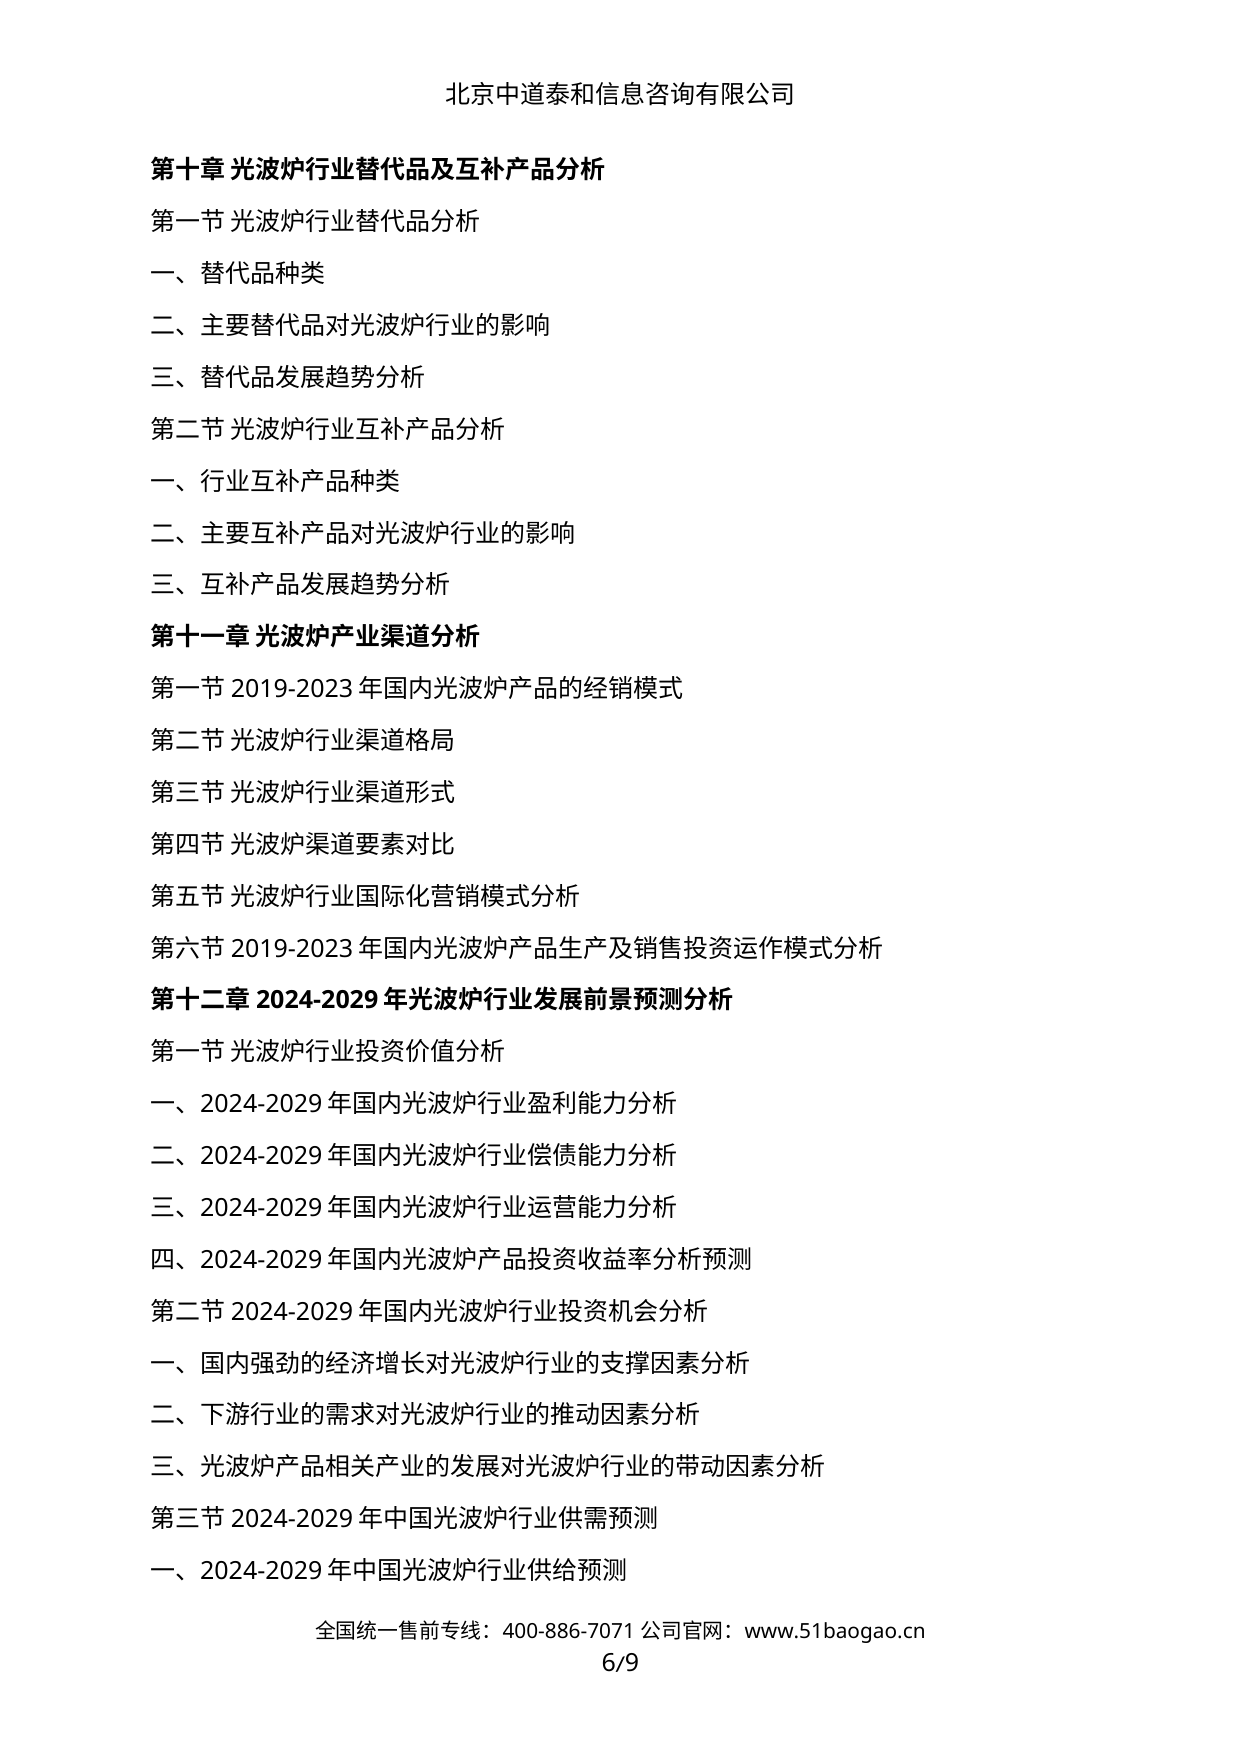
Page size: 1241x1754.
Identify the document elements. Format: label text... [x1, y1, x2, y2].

text 三、2024-2029年国内光波炉行业运营能力分析 [150, 1187, 1090, 1224]
text 第三节 2024-2029年中国光波炉行业供需预测 [150, 1499, 1090, 1535]
text 一、2024-2029年中国光波炉行业供给预测 [150, 1551, 1090, 1587]
text 第一节 2019-2023年国内光波炉产品的经销模式 [150, 669, 1090, 705]
text 第十章 光波炉行业替代品及互补产品分析 [150, 150, 1090, 186]
text 第十一章 光波炉产业渠道分析 [150, 617, 1090, 653]
text 第六节 2019-2023年国内光波炉产品生产及销售投资运作模式分析 [150, 928, 1090, 964]
text 一、2024-2029年国内光波炉行业盈利能力分析 [150, 1084, 1090, 1120]
text 三、替代品发展趋势分析 [150, 357, 1090, 394]
text 第二节 2024-2029年国内光波炉行业投资机会分析 [150, 1291, 1090, 1327]
text 第二节 光波炉行业互补产品分析 [150, 409, 1090, 446]
text 第五节 光波炉行业国际化营销模式分析 [150, 876, 1090, 912]
text 二、主要替代品对光波炉行业的影响 [150, 306, 1090, 342]
text 一、替代品种类 [150, 254, 1090, 290]
text 一、行业互补产品种类 [150, 461, 1090, 497]
text 第一节 光波炉行业投资价值分析 [150, 1032, 1090, 1068]
text 二、下游行业的需求对光波炉行业的推动因素分析 [150, 1395, 1090, 1431]
text 四、2024-2029年国内光波炉产品投资收益率分析预测 [150, 1239, 1090, 1276]
text 第三节 光波炉行业渠道形式 [150, 772, 1090, 809]
text 第四节 光波炉渠道要素对比 [150, 824, 1090, 861]
text 二、2024-2029年国内光波炉行业偿债能力分析 [150, 1136, 1090, 1172]
text 第一节 光波炉行业替代品分析 [150, 202, 1090, 238]
text 三、互补产品发展趋势分析 [150, 565, 1090, 601]
text 二、主要互补产品对光波炉行业的影响 [150, 513, 1090, 549]
text 第十二章 2024-2029年光波炉行业发展前景预测分析 [150, 980, 1090, 1016]
text 第二节 光波炉行业渠道格局 [150, 721, 1090, 757]
text 一、国内强劲的经济增长对光波炉行业的支撑因素分析 [150, 1343, 1090, 1379]
text 三、光波炉产品相关产业的发展对光波炉行业的带动因素分析 [150, 1447, 1090, 1483]
